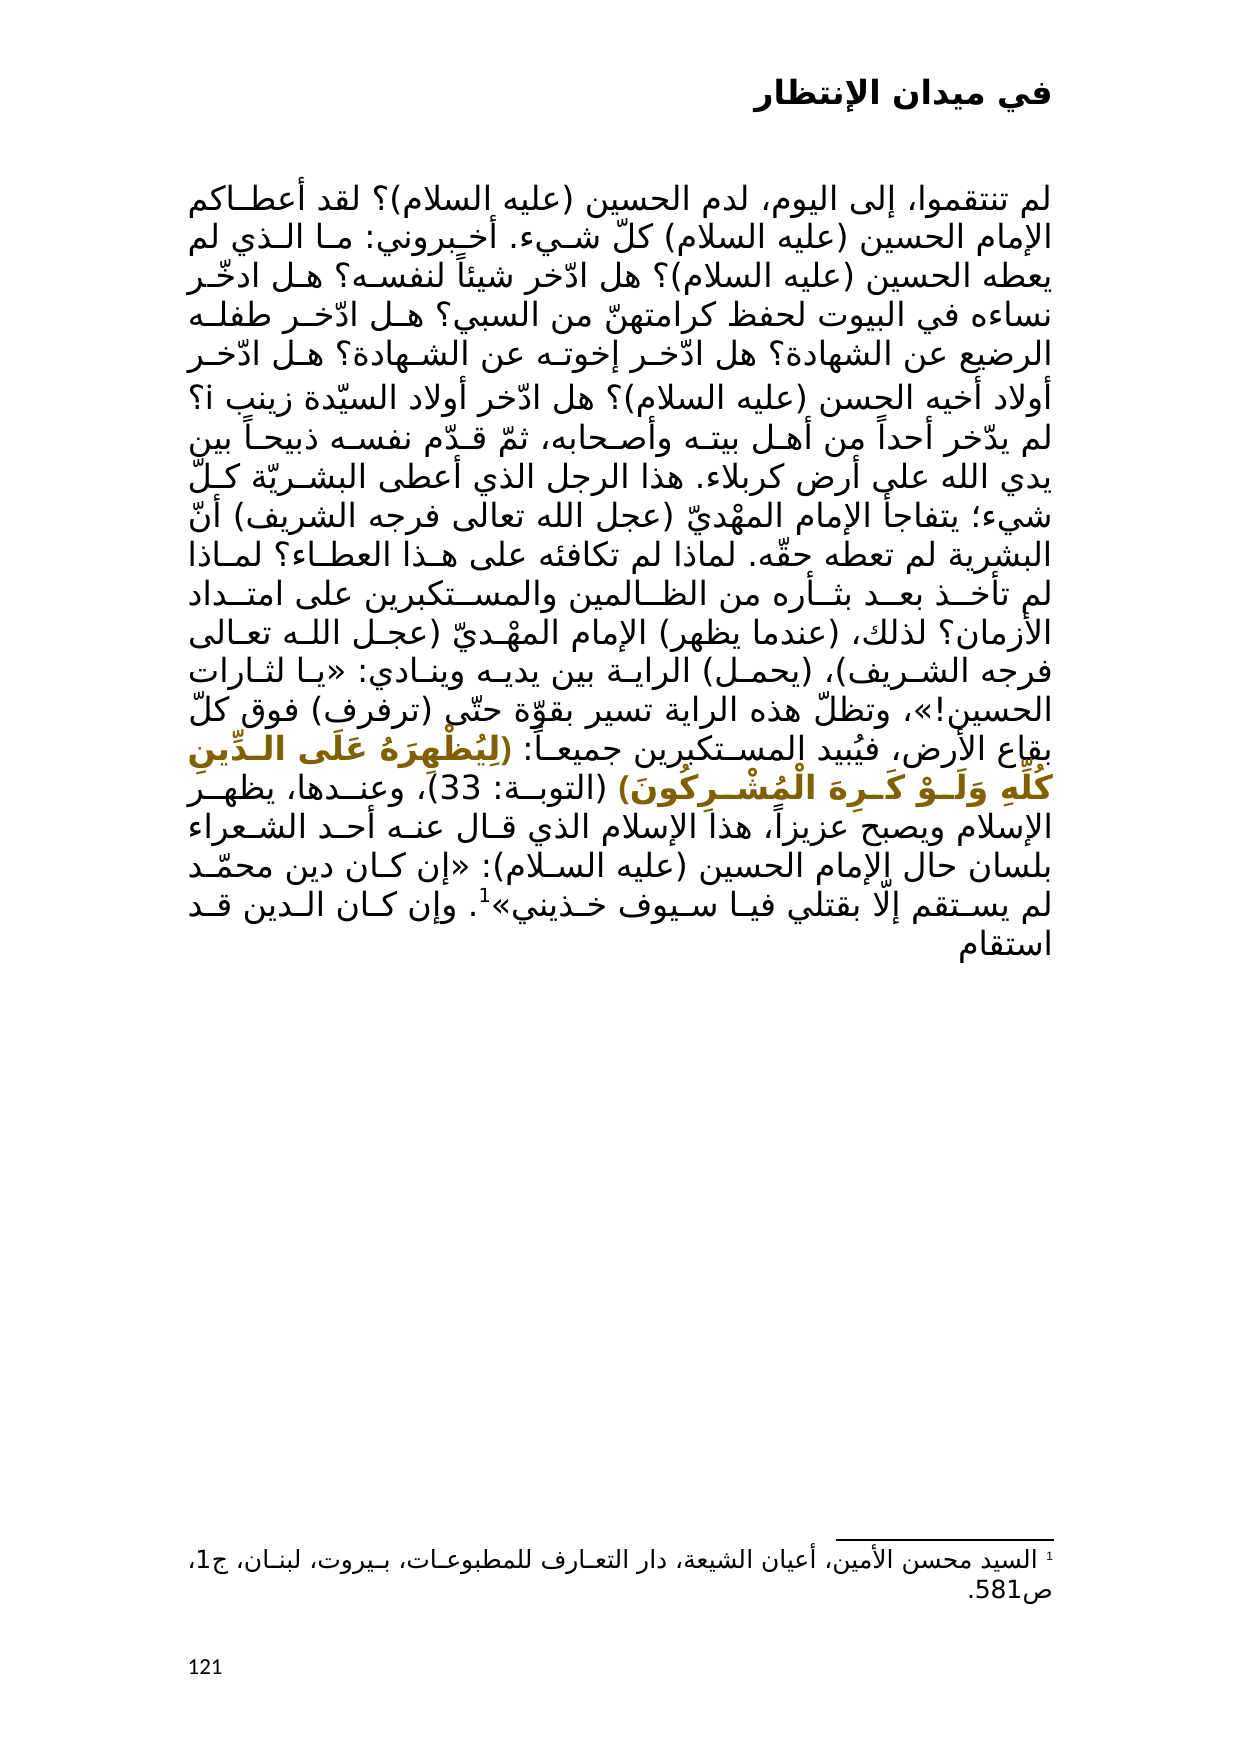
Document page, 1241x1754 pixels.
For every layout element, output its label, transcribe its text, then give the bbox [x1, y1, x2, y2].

text لم تنتقموا، إلى اليوم، لدم الحسين (عليه السلام)؟ لقد أعطاكم الإمام الحسين (عليه السلام) كلّ شيء. أخبروني: ما الذي لم يعطه الحسين (عليه السلام)؟ هل ادّخر شيئاً لنفسه؟ هل ادخّر نساءه في البيوت لحفظ كرامتهنّ من السبي؟ هل ادّخر طفله الرضيع عن الشهادة؟ هل ادّخر إخوته عن الشهادة؟ هل ادّخر أولاد أخيه الحسن (عليه السلام)؟ هل ادّخر أولاد السيّدة زينب i؟ لم يدّخر أحداً من أهل بيته وأصحابه، ثمّ قدّم نفسه ذبيحاً بين يدي الله على أرض كربلاء. هذا الرجل الذي أعطى البشريّة كلّ شيء؛ يتفاجأ الإمام المهْديّ (عجل الله تعالى فرجه الشريف) أنّ البشرية لم تعطه حقّه. لماذا لم تكافئه على هذا العطاء؟ لماذا لم تأخذ بعد بثأره من الظالمين والمستكبرين على امتداد الأزمان؟ لذلك، (عندما يظهر) الإمام المهْديّ (عجل الله تعالى فرجه الشريف)، (يحمل) الراية بين يديه وينادي: «يا لثارات الحسين!»، وتظلّ هذه الراية تسير بقوّة حتّى (ترفرف) فوق كلّ بقاع الأرض، فيُبيد المستكبرين جميعاً: ﴿لِيُظْهِرَهُ عَلَى الدِّينِ كُلِّهِ وَلَوْ كَرِهَ الْمُشْرِكُونَ﴾ (التوبة: 33)، وعندها، يظهر الإسلام ويصبح عزيزاً، هذا الإسلام الذي قال عنه أحد الشعراء بلسان حال الإمام الحسين (عليه السلام): «إن كان دين محمّد لم يستقم إلّا بقتلي فيا سيوف خذيني». وإن كان الدين قد استقام [187, 179, 1053, 963]
